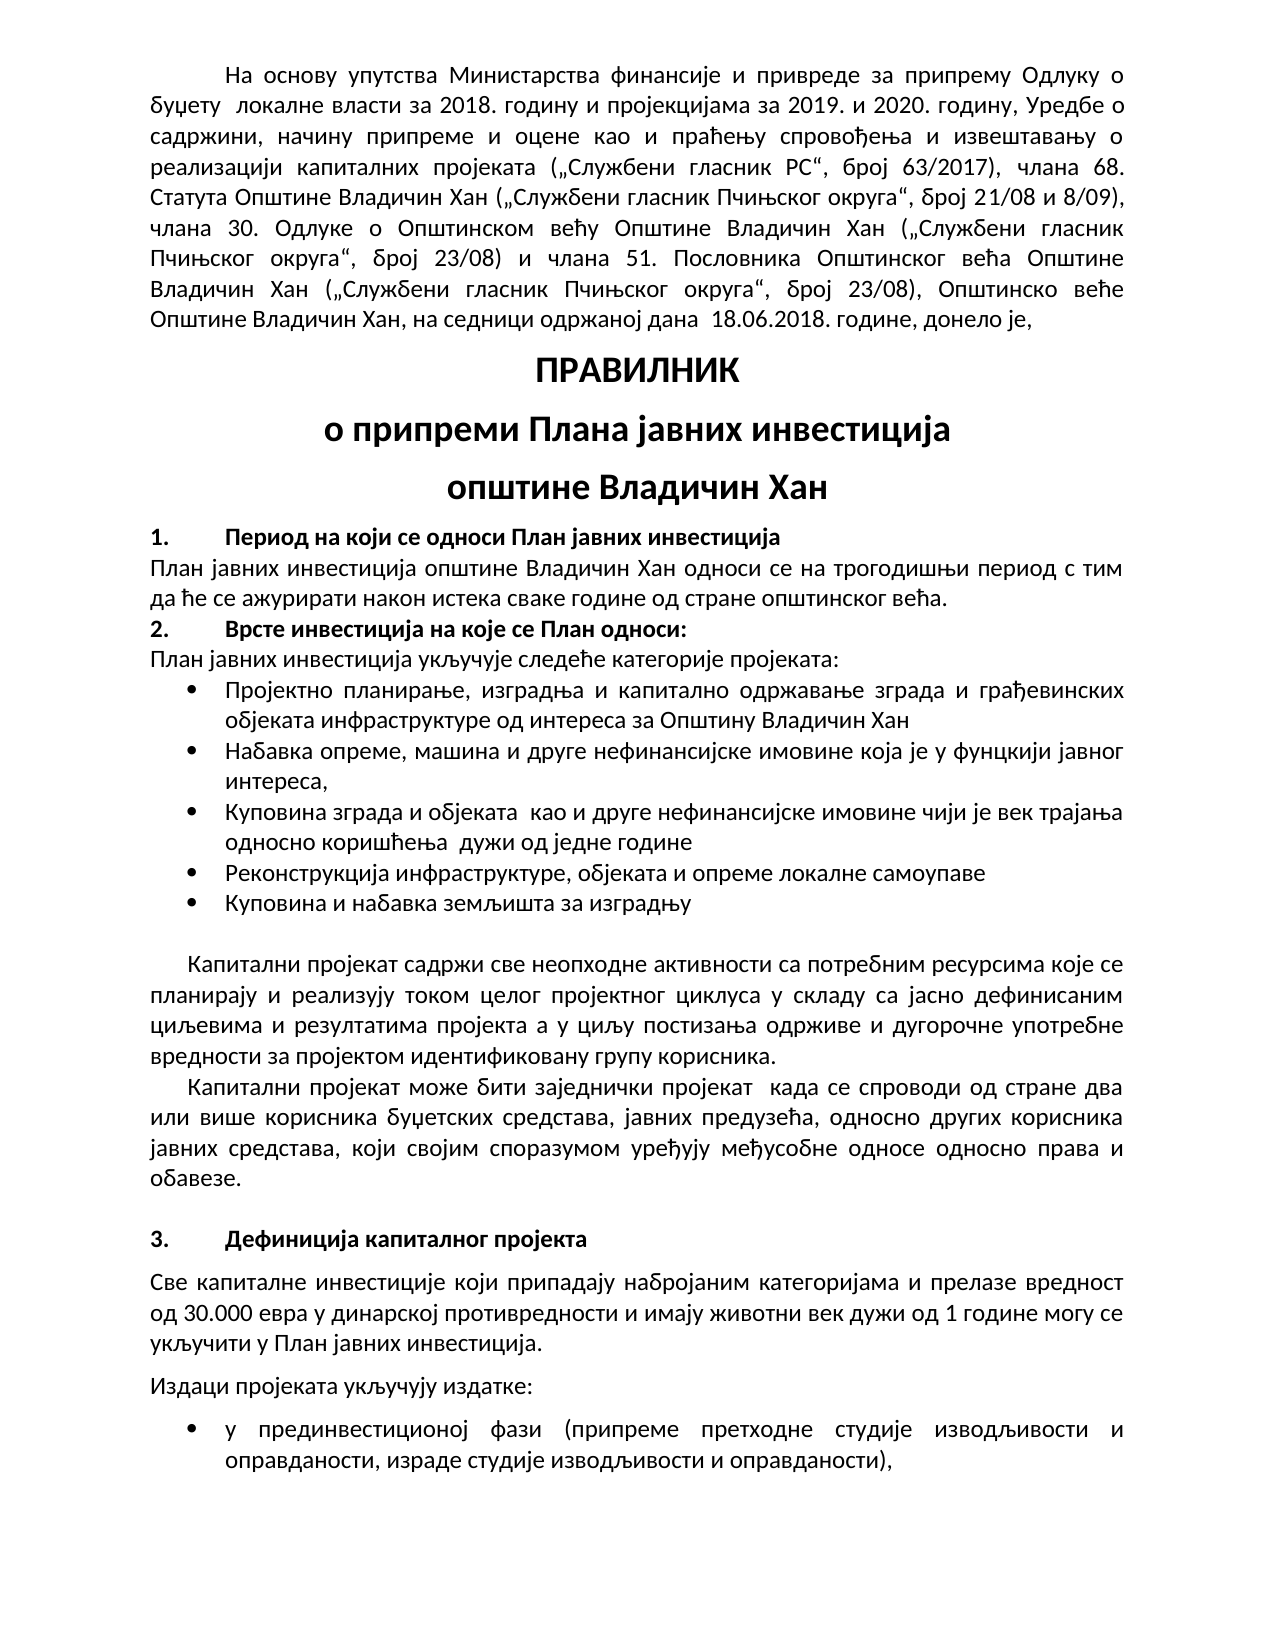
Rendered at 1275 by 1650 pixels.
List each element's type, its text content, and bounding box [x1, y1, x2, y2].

text општине Владичин Хан [150, 463, 1125, 509]
list Реконструкција инфраструктуре, објеката и опреме локалне самоупаве [187, 857, 1125, 887]
list Куповина и набавка земљишта за изградњу [187, 887, 1125, 918]
list Куповина зграда и објеката као и друге нефинансијске имовине чији је век трајања односно коришћења дужи од једне године [187, 796, 1125, 857]
text На основу упутства Министарства финансије и привреде за припрему Одлуку о буџету локалне власти за 2018. годину и пројекцијама за 2019. и 2020. годину, Уредбе о садржини, начину припреме и оцене као и праћењу спровођења и извештавању о реализацији капиталних пројеката („Службени гласник РС“, број 63/2017), члана 68. Статута Општине Владичин Хан („Службени гласник Пчињског округа“, број 21/08 и 8/09), члана 30. Одлуке о Општинском већу Општине Владичин Хан („Службени гласник Пчињског округа“, број 23/08) и члана 51. Пословника Општинског већа Општине Владичин Хан („Службени гласник Пчињског округа“, број 23/08), Општинско веће Општине Владичин Хан, на седници одржаној дана 18.06.2018. године, донело је, [150, 59, 1125, 334]
text о припреми Плана јавних инвестиција [150, 404, 1125, 450]
text Све капиталне инвестиције који припадају набројаним категоријама и прелазе вредност од 30.000 евра у динарској противредности и имају животни век дужи од 1 године могу се укључити у План јавних инвестиција. [150, 1266, 1125, 1358]
text План јавних инвестиција укључује следеће категорије пројеката: [150, 643, 1125, 674]
text 1. Период на који се односи План јавних инвестиција [150, 521, 1125, 552]
text 2. Врсте инвестиција на које се План односи: [150, 613, 1125, 643]
text 3. Дефиниција капиталног пројекта [150, 1223, 1125, 1254]
list Набавка опреме, машина и друге нефинансијске имовине која је у фунцкији јавног интереса, [187, 735, 1125, 796]
text Издаци пројеката укључују издатке: [150, 1370, 1125, 1401]
text Капитални пројекат може бити заједнички пројекат када се спроводи од стране два или више корисника буџетских средстава, јавних предузећа, односно других корисника јавних средстава, који својим споразумом уређују међусобне односе односно права и обавезе. [150, 1071, 1125, 1193]
text Капитални пројекат садржи све неопходне активности са потребним ресурсима које се планирају и реализују током целог пројектног циклуса у складу са јасно дефинисаним циљевима и резултатима пројекта а у циљу постизања одрживе и дугорочне употребне вредности за пројектом идентификовану групу корисника. [150, 948, 1125, 1071]
list у прединвестиционој фази (припреме претходне студије изводљивости и оправданости, израде студије изводљивости и оправданости), [187, 1413, 1125, 1474]
text План јавних инвестиција општине Владичин Хан односи се на трогодишњи период с тим да ће се ажурирати након истека сваке године од стране општинског већа. [150, 552, 1125, 613]
list Пројектно планирање, изградња и капитално одржавање зграда и грађевинских објеката инфраструктуре од интереса за Општину Владичин Хан [187, 674, 1125, 735]
text ПРАВИЛНИК [150, 346, 1125, 392]
